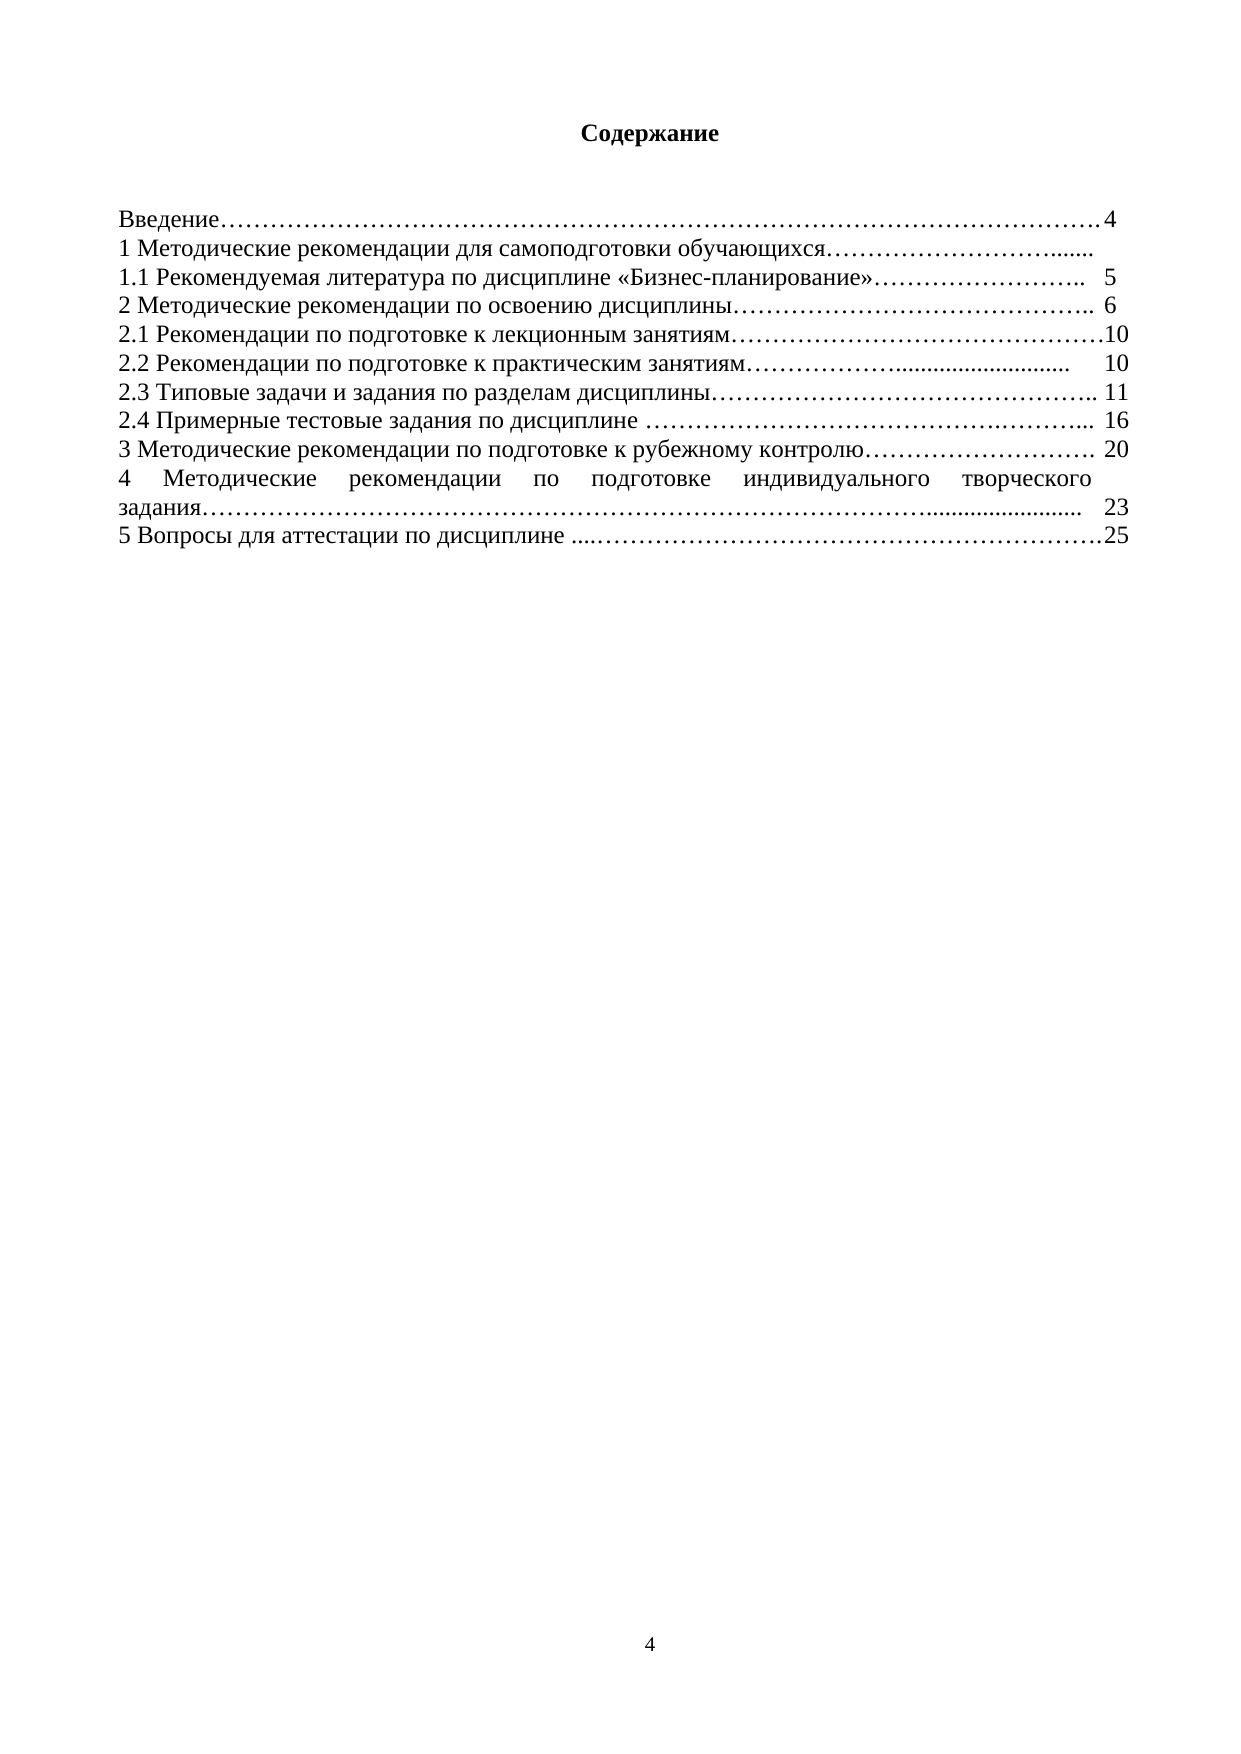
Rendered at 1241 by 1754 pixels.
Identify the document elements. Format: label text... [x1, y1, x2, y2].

table_header Введение……………………………………………………………………………………………. 1 Методические рекомендации для самоподготовки обучающихся………………………....... 1.1 Рекомендуемая литература по дисциплине «Бизнес-планирование»…………………….. 2 Методические рекомендации по освоению дисциплины…………………………………….. 2.1 Рекомендации по подготовке к лекционным занятиям……………………………………… 2.2 Рекомендации по подготовке к практическим занятиям………………............................ 2.3 Типовые задачи и задания по разделам дисциплины……………………………………….. 2.4 Примерные тестовые задания по дисциплине …………………………………….………... 3 Методические рекомендации по подготовке к рубежному контролю………………………. 4 Методические рекомендации по подготовке индивидуального творческого задания……………………………………………………………………………......................... 5 Вопросы для аттестации по дисциплине ....……………………………………………………. [107, 204, 1093, 578]
table_header 4 5 6 10 10 11 16 20 23 25 [1093, 204, 1181, 578]
text Содержание [118, 118, 1181, 147]
